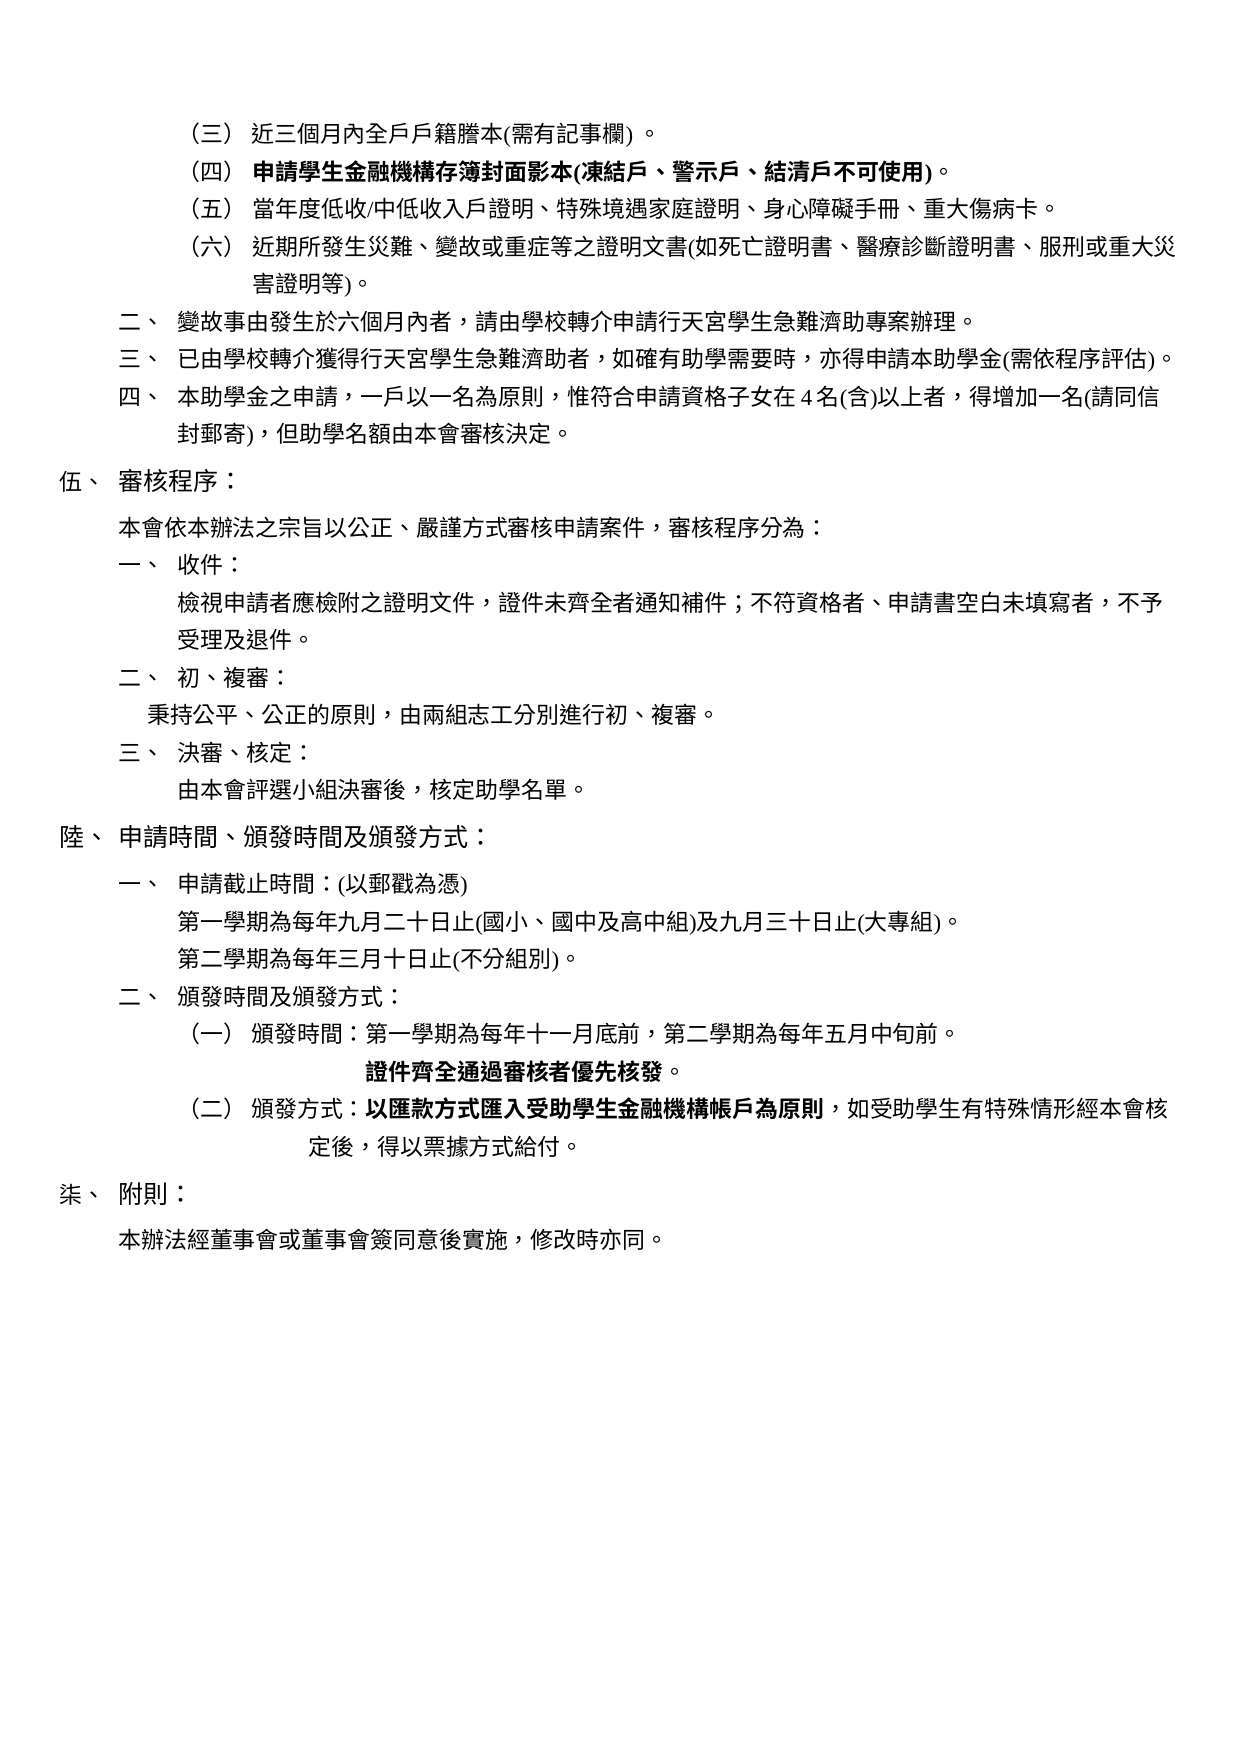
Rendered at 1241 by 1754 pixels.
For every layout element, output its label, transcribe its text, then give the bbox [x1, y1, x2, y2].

list 已由學校轉介獲得行天宮學生急難濟助者，如確有助學需要時，亦得申請本助學金(需依程序評估)。 [118, 339, 1181, 377]
list 申請截止時間：(以郵戳為憑) 第一學期為每年九月二十日止(國小、國中及高中組)及九月三十日止(大專組)。 第二學期為每年三月十日止(不分組別)。 [118, 864, 1202, 977]
text 秉持公平、公正的原則，由兩組志工分別進行初、複審。 [118, 695, 1181, 733]
list 近期所發生災難、變故或重症等之證明文書(如死亡證明書、醫療診斷證明書、服刑或重大災害證明等)。 [177, 227, 1181, 302]
text 本會依本辦法之宗旨以公正、嚴謹方式審核申請案件，審核程序分為： [118, 508, 1181, 545]
list 申請時間、頒發時間及頒發方式： [59, 817, 1202, 855]
list 近三個月內全戶戶籍謄本(需有記事欄) 。 [177, 114, 1181, 152]
list 收件： 檢視申請者應檢附之證明文件，證件未齊全者通知補件；不符資格者、申請書空白未填寫者，不予受理及退件。 [118, 545, 1181, 658]
list 申請學生金融機構存簿封面影本(凍結戶、警示戶、結清戶不可使用)。 [177, 152, 1181, 189]
text 證件齊全通過審核者優先核發。 [365, 1052, 1202, 1089]
text 定後，得以票據方式給付。 [251, 1127, 1202, 1164]
list 頒發時間及頒發方式： [118, 977, 1202, 1014]
list 頒發方式：以匯款方式匯入受助學生金融機構帳戶為原則，如受助學生有特殊情形經本會核 [177, 1089, 1202, 1127]
list 決審、核定： 由本會評選小組決審後，核定助學名單。 [118, 733, 1181, 808]
text 本辦法經董事會或董事會簽同意後實施，修改時亦同。 [118, 1220, 1181, 1258]
list 頒發時間：第一學期為每年十一月底前，第二學期為每年五月中旬前。 [177, 1014, 1202, 1052]
list 審核程序： [59, 461, 1181, 498]
list 附則： [59, 1173, 1181, 1211]
list 當年度低收/中低收入戶證明、特殊境遇家庭證明、身心障礙手冊、重大傷病卡。 [177, 189, 1181, 227]
list 初、複審： [118, 658, 1181, 695]
list 變故事由發生於六個月內者，請由學校轉介申請行天宮學生急難濟助專案辦理。 [118, 302, 1181, 339]
list 本助學金之申請，一戶以一名為原則，惟符合申請資格子女在4名(含)以上者，得增加一名(請同信封郵寄)，但助學名額由本會審核決定。 [118, 377, 1181, 452]
